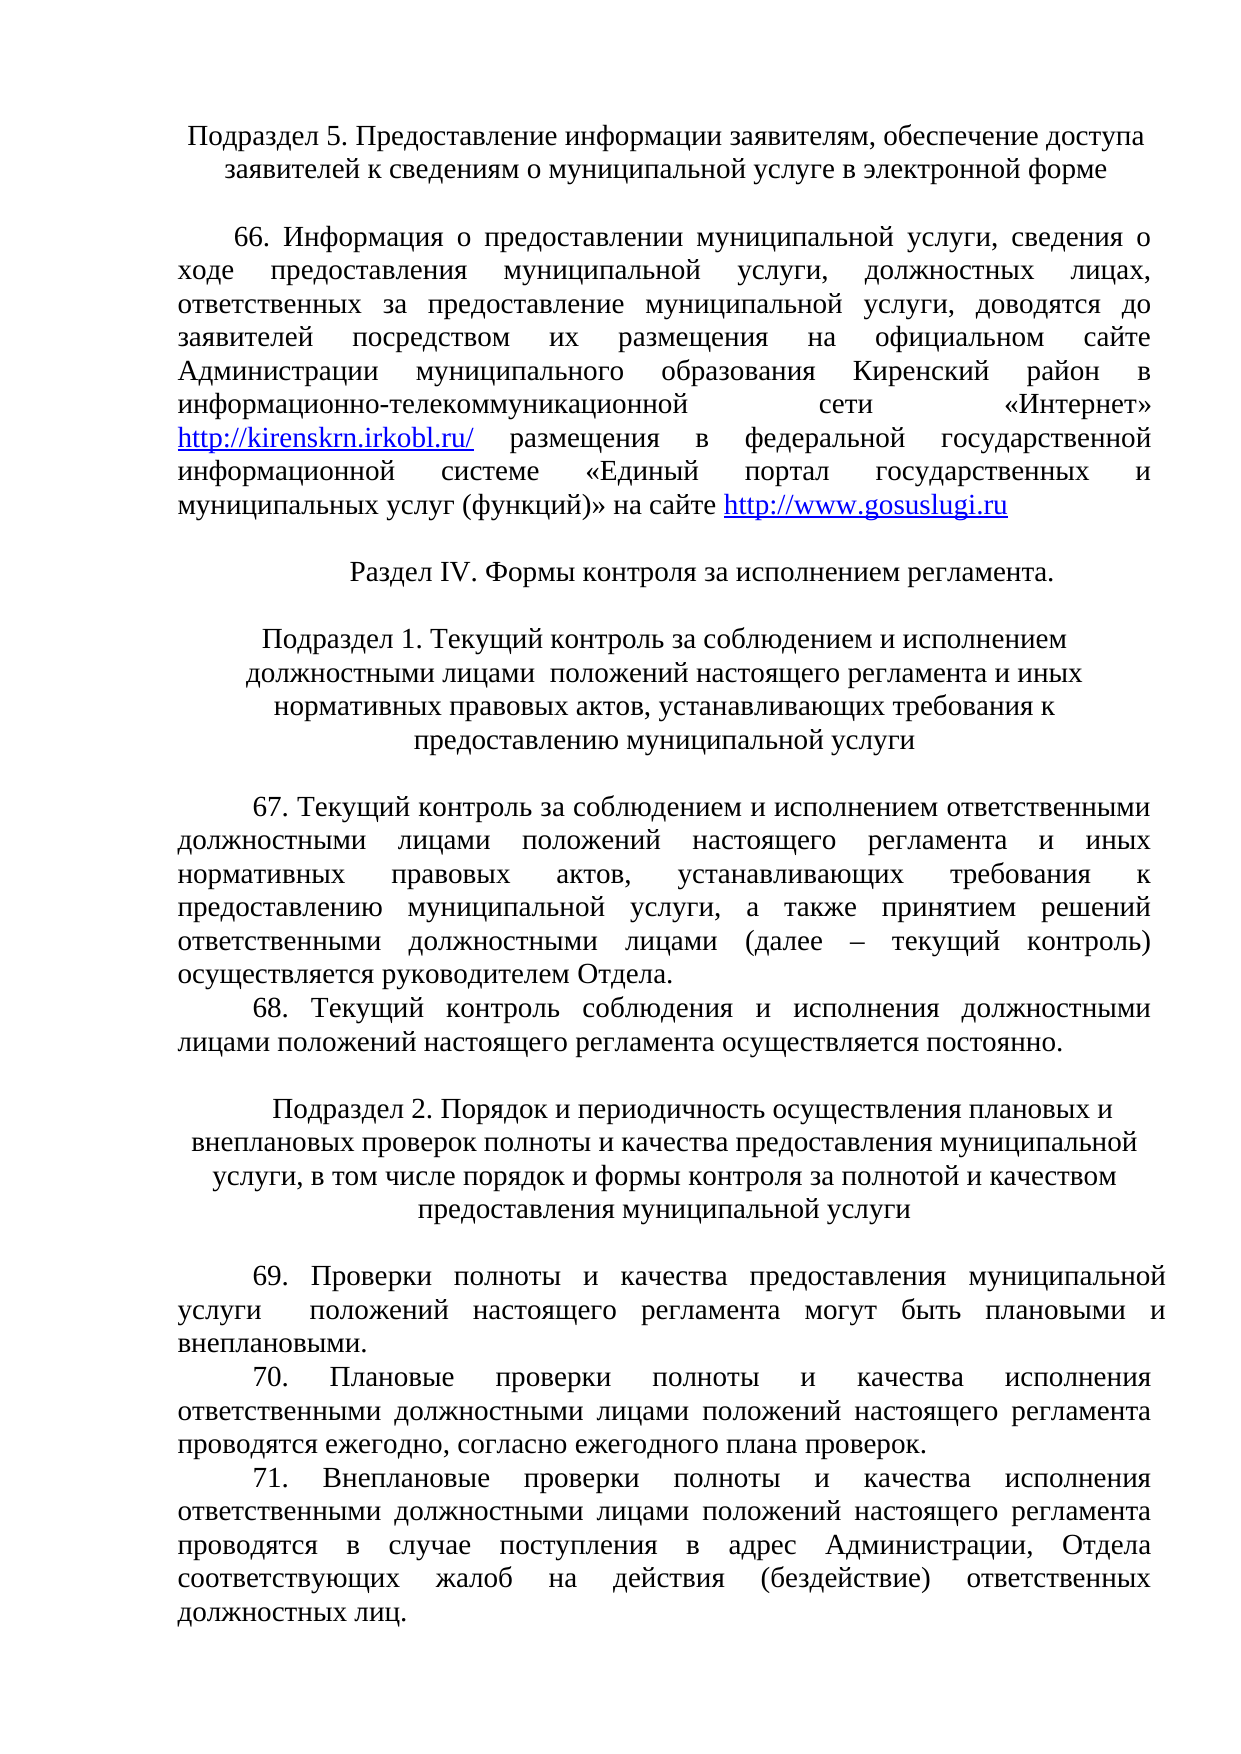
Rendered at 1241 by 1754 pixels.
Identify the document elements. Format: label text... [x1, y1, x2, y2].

text 71. Внеплановые проверки полноты и качества исполнения ответственными должностными лицами положений настоящего регламента проводятся в случае поступления в адрес Администрации, Отдела соответствующих жалоб на действия (бездействие) ответственных должностных лиц. [177, 1460, 1152, 1627]
text Подраздел 2. Порядок и периодичность осуществления плановых и внеплановых проверок полноты и качества предоставления муниципальной услуги, в том числе порядок и формы контроля за полнотой и качеством предоставления муниципальной услуги [177, 1091, 1152, 1225]
text 67. Текущий контроль за соблюдением и исполнением ответственными должностными лицами положений настоящего регламента и иных нормативных правовых актов, устанавливающих требования к предоставлению муниципальной услуги, а также принятием решений ответственными должностными лицами (далее – текущий контроль) осуществляется руководителем Отдела. [177, 789, 1152, 990]
text 70. Плановые проверки полноты и качества исполнения ответственными должностными лицами положений настоящего регламента проводятся ежегодно, согласно ежегодного плана проверок. [177, 1359, 1152, 1460]
text Подраздел 5. Предоставление информации заявителям, обеспечение доступа заявителей к сведениям о муниципальной услуге в электронной форме [177, 118, 1155, 185]
text 66. Информация о предоставлении муниципальной услуги, сведения о ходе предоставления муниципальной услуги, должностных лицах, ответственных за предоставление муниципальной услуги, доводятся до заявителей посредством их размещения на официальном сайте Администрации муниципального образования Киренский район в информационно-телекоммуникационной сети «Интернет» http://kirenskrn.irkobl.ru/ размещения в федеральной государственной информационной системе «Единый портал государственных и муниципальных услуг (функций)» на сайте http://www.gosuslugi.ru [177, 219, 1152, 521]
text Раздел IV. Формы контроля за исполнением регламента. [177, 554, 1152, 588]
text Подраздел 1. Текущий контроль за соблюдением и исполнением должностными лицами положений настоящего регламента и иных нормативных правовых актов, устанавливающих требования к предоставлению муниципальной услуги [177, 621, 1152, 755]
text 69. Проверки полноты и качества предоставления муниципальной услуги положений настоящего регламента могут быть плановыми и внеплановыми. [177, 1258, 1167, 1359]
text 68. Текущий контроль соблюдения и исполнения должностными лицами положений настоящего регламента осуществляется постоянно. [177, 990, 1152, 1057]
